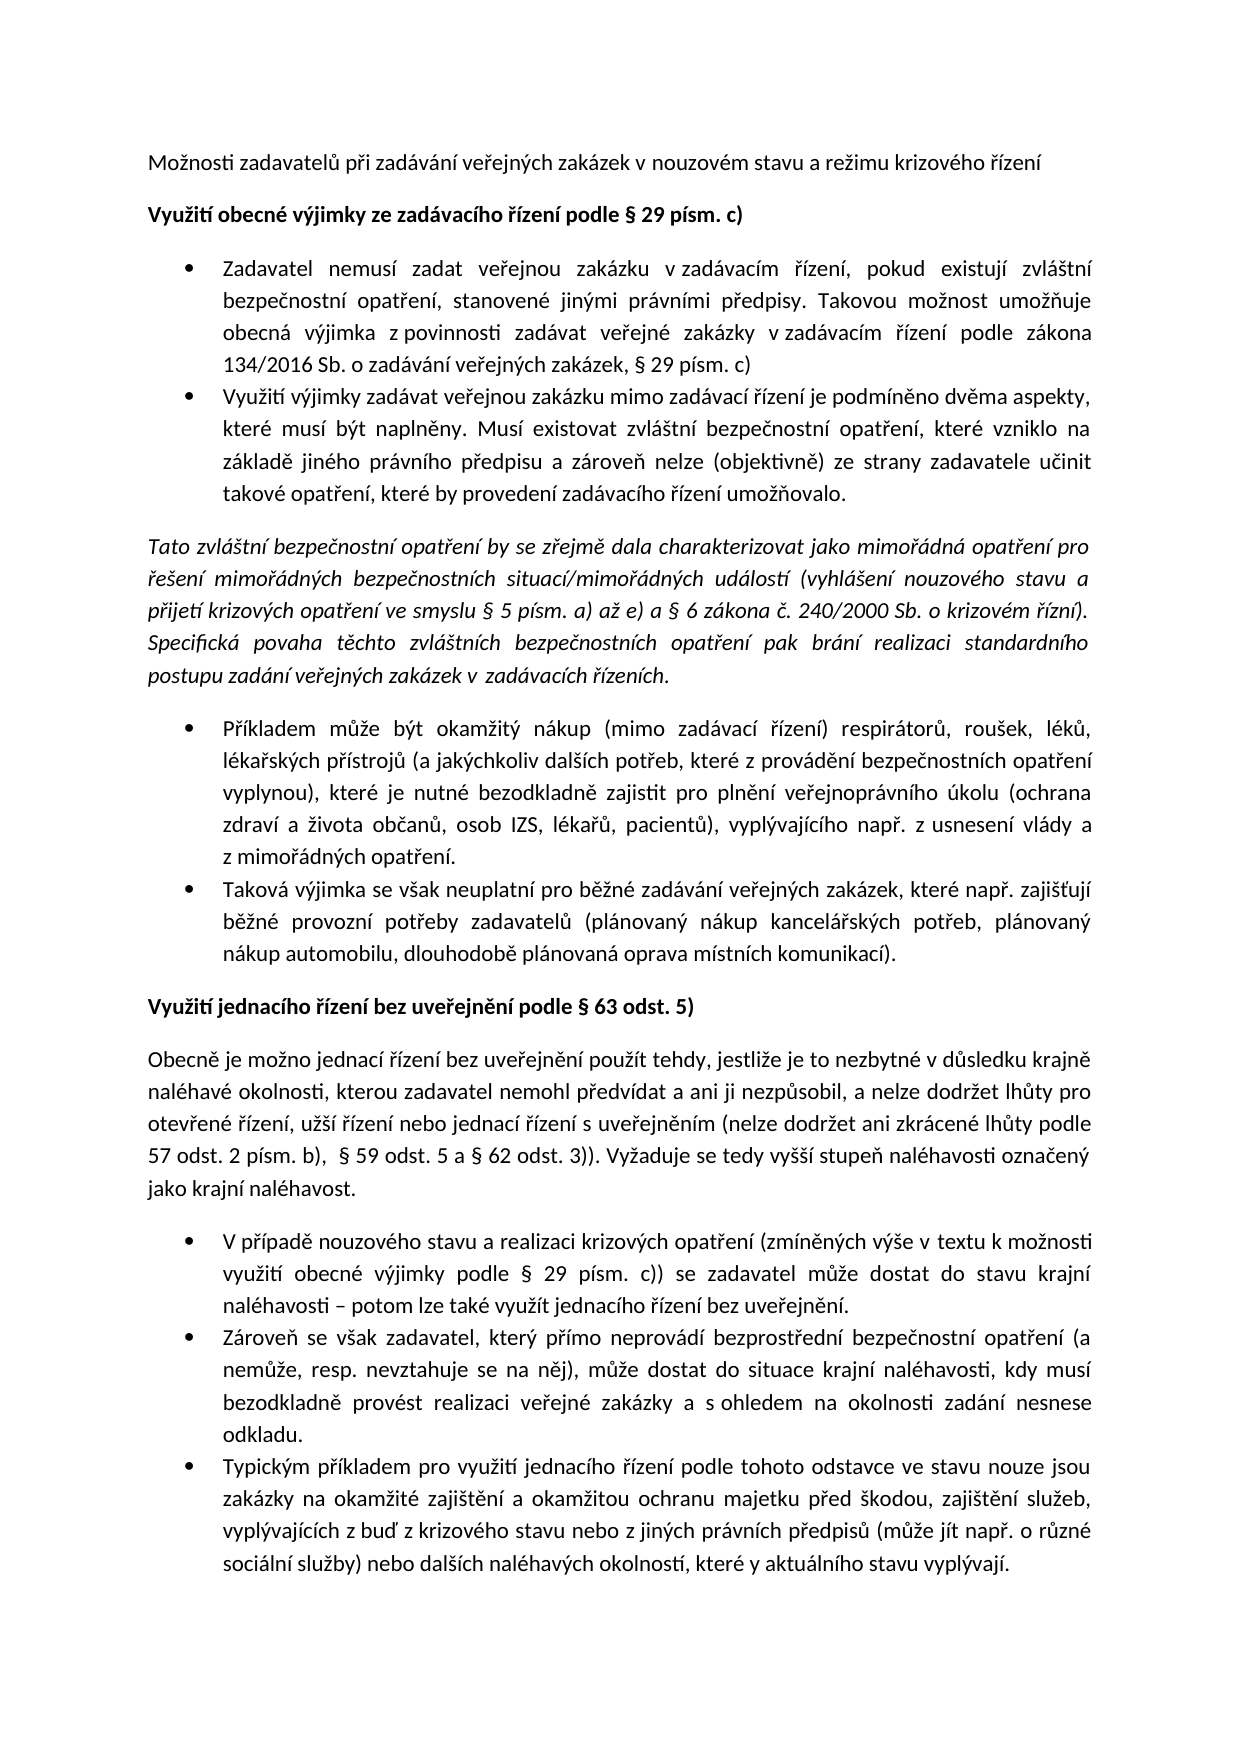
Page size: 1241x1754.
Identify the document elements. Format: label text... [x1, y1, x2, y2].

text Využití obecné výjimky ze zadávacího řízení podle § 29 písm. c) [148, 201, 1093, 229]
list V případě nouzového stavu a realizaci krizových opatření (zmíněných výše v textu k možnosti využití obecné výjimky podle § 29 písm. c)) se zadavatel může dostat do stavu krajní naléhavosti – potom lze také využít jednacího řízení bez uveřejnění. [185, 1227, 1093, 1319]
list Příkladem může být okamžitý nákup (mimo zadávací řízení) respirátorů, roušek, léků, lékařských přístrojů (a jakýchkoliv dalších potřeb, které z provádění bezpečnostních opatření vyplynou), které je nutné bezodkladně zajistit pro plnění veřejnoprávního úkolu (ochrana zdraví a života občanů, osob IZS, lékařů, pacientů), vyplývajícího např. z usnesení vlády a z mimořádných opatření. [185, 714, 1093, 871]
text Tato zvláštní bezpečnostní opatření by se zřejmě dala charakterizovat jako mimořádná opatření pro řešení mimořádných bezpečnostních situací/mimořádných událostí (vyhlášení nouzového stavu a přijetí krizových opatření ve smyslu § 5 písm. a) až e) a § 6 zákona č. 240/2000 Sb. o krizovém řízní). Specifická povaha těchto zvláštních bezpečnostních opatření pak brání realizaci standardního postupu zadání veřejných zakázek v zadávacích řízeních. [148, 532, 1093, 689]
list Typickým příkladem pro využití jednacího řízení podle tohoto odstavce ve stavu nouze jsou zakázky na okamžité zajištění a okamžitou ochranu majetku před škodou, zajištění služeb, vyplývajících z buď z krizového stavu nebo z jiných právních předpisů (může jít např. o různé sociální služby) nebo dalších naléhavých okolností, které y aktuálního stavu vyplývají. [185, 1452, 1093, 1577]
list Zadavatel nemusí zadat veřejnou zakázku v zadávacím řízení, pokud existují zvláštní bezpečnostní opatření, stanovené jinými právními předpisy. Takovou možnost umožňuje obecná výjimka z povinnosti zadávat veřejné zakázky v zadávacím řízení podle zákona 134/2016 Sb. o zadávání veřejných zakázek, § 29 písm. c) [185, 254, 1093, 378]
text Využití jednacího řízení bez uveřejnění podle § 63 odst. 5) [148, 992, 1093, 1020]
list Zároveň se však zadavatel, který přímo neprovádí bezprostřední bezpečnostní opatření (a nemůže, resp. nevztahuje se na něj), může dostat do situace krajní naléhavosti, kdy musí bezodkladně provést realizaci veřejné zakázky a s ohledem na okolnosti zadání nesnese odkladu. [185, 1323, 1093, 1448]
list Taková výjimka se však neuplatní pro běžné zadávání veřejných zakázek, které např. zajišťují běžné provozní potřeby zadavatelů (plánovaný nákup kancelářských potřeb, plánovaný nákup automobilu, dlouhodobě plánovaná oprava místních komunikací). [185, 875, 1093, 967]
text Obecně je možno jednací řízení bez uveřejnění použít tehdy, jestliže je to nezbytné v důsledku krajně naléhavé okolnosti, kterou zadavatel nemohl předvídat a ani ji nezpůsobil, a nelze dodržet lhůty pro otevřené řízení, užší řízení nebo jednací řízení s uveřejněním (nelze dodržet ani zkrácené lhůty podle 57 odst. 2 písm. b), § 59 odst. 5 a § 62 odst. 3)). Vyžaduje se tedy vyšší stupeň naléhavosti označený jako krajní naléhavost. [148, 1045, 1093, 1202]
text Možnosti zadavatelů při zadávání veřejných zakázek v nouzovém stavu a režimu krizového řízení [148, 148, 1093, 176]
list Využití výjimky zadávat veřejnou zakázku mimo zadávací řízení je podmíněno dvěma aspekty, které musí být naplněny. Musí existovat zvláštní bezpečnostní opatření, které vzniklo na základě jiného právního předpisu a zároveň nelze (objektivně) ze strany zadavatele učinit takové opatření, které by provedení zadávacího řízení umožňovalo. [185, 382, 1093, 507]
